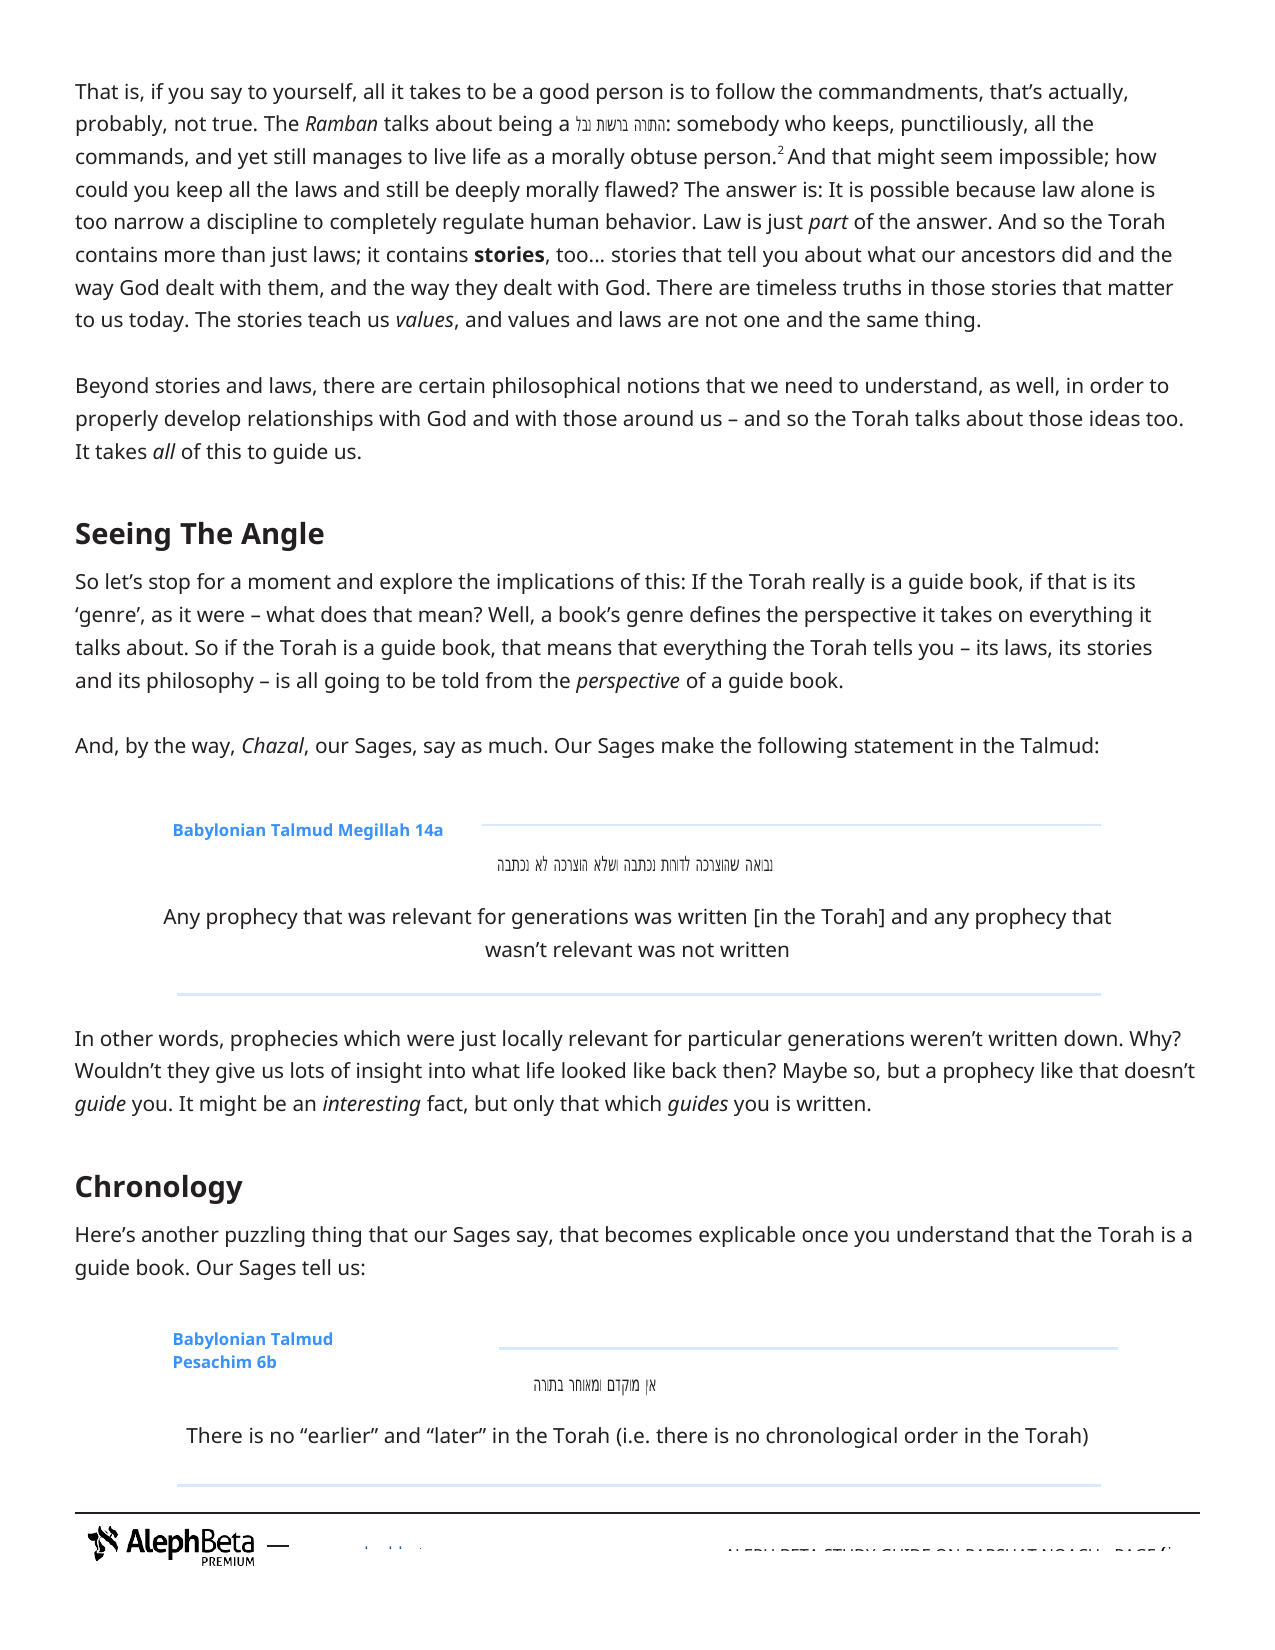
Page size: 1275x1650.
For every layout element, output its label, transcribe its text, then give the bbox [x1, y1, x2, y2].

subtitle Seeing The Angle [75, 513, 1229, 553]
text That is, if you say to yourself, all it takes to be a good person is to follow the commandments, that’s actually, probably, not true. The Ramban talks about being a התורה ברשות נבל: somebody who keeps, punctiliously, all the commands, and yet still manages to live life as a morally obtuse person.2 And that might seem impossible; how could you keep all the laws and still be deeply morally flawed? The answer is: It is possible because law alone is too narrow a discipline to completely regulate human behavior. Law is just part of the answer. And so the Torah contains more than just laws; it contains stories, too... stories that tell you about what our ancestors did and the way God dealt with them, and the way they dealt with God. There are timeless truths in those stories that matter to us today. The stories teach us values, and values and laws are not one and the same thing. [75, 77, 1191, 334]
text And, by the way, Chazal, our Sages, say as much. Our Sages make the following statement in the Talmud: [75, 731, 1229, 760]
picture [87, 1526, 254, 1566]
text נבואה שהוצרכה לדורות נכתבה ושלא הוצרכה לא נכתבה [119, 849, 1151, 878]
subtitle Chronology [74, 1166, 1229, 1206]
text So let’s stop for a moment and explore the implications of this: If the Torah really is a guide book, if that is its ‘genre’, as it were – what does that mean? Well, a book’s genre defines the perspective it takes on everything it talks about. So if the Torah is a guide book, that means that everything the Torah tells you – its laws, its stories and its philosophy – is all going to be told from the perspective of a guide book. [75, 567, 1196, 694]
text Beyond stories and laws, there are certain philosophical notions that we need to understand, as well, in order to properly develop relationships with God and with those around us – and so the Torah talks about those ideas too. It takes all of this to guide us. [75, 371, 1195, 465]
text There is no “earlier” and “later” in the Torah (i.e. there is no chronological order in the Torah) [119, 1421, 1156, 1450]
text Any prophecy that was relevant for generations was written [in the Torah] and any prophecy that wasn’t relevant was not written [155, 902, 1119, 963]
text Babylonian Talmud Pesachim 6b [172, 1328, 417, 1373]
text In other words, prophecies which were just locally relevant for particular generations weren’t written down. Why? Wouldn’t they give us lots of insight into what life looked like back then? Maybe so, but a prophecy like that doesn’t guide you. It might be an interesting fact, but only that which guides you is written. [74, 1024, 1200, 1118]
text Here’s another puzzling thing that our Sages say, that becomes explicable once you understand that the Torah is a guide book. Our Sages tell us: [74, 1220, 1229, 1281]
text Babylonian Talmud Megillah 14a [172, 819, 1229, 842]
text אין מוקדם ומאוחר בתורה [533, 1369, 1229, 1398]
